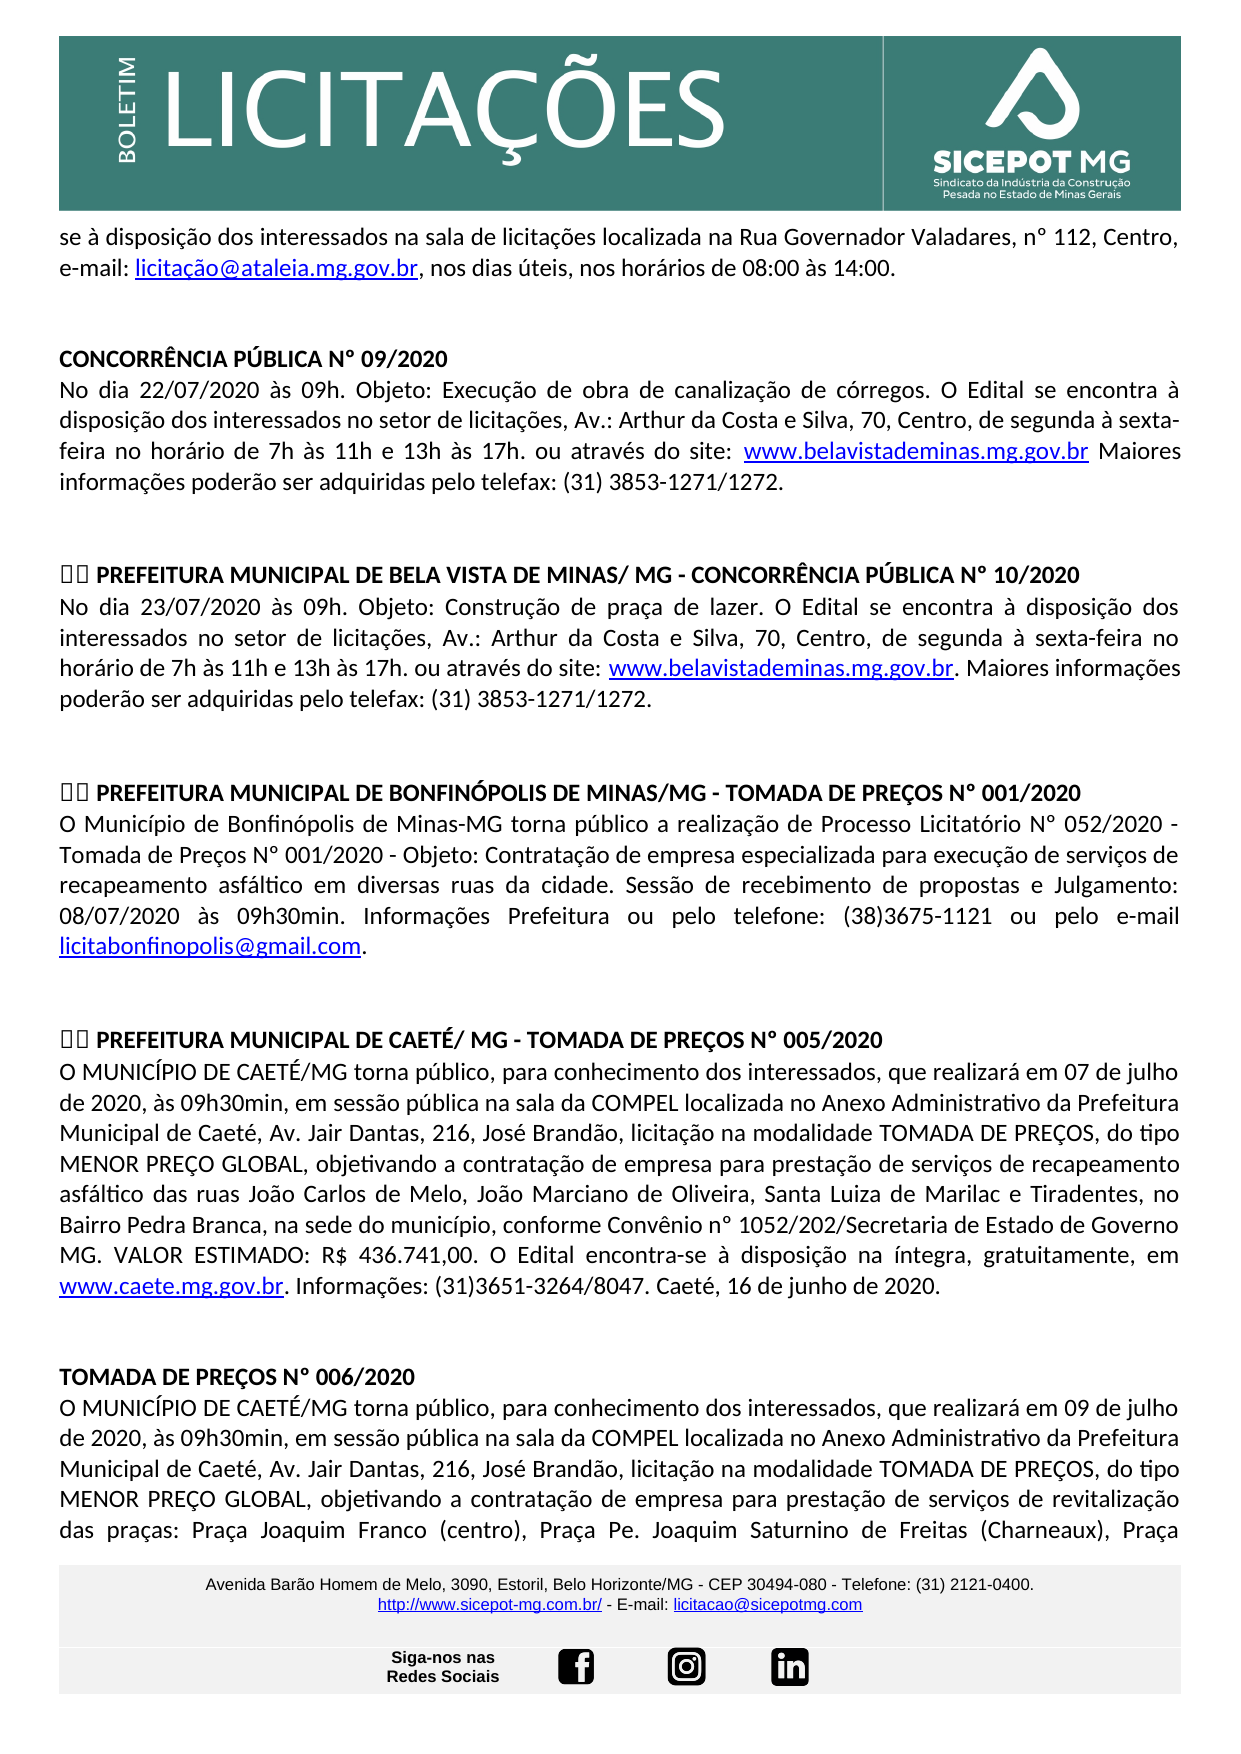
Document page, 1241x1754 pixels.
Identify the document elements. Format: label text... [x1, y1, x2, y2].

text No dia 22/07/2020 às 09h. Objeto: Execução de obra de canalização de córregos. O Edital se encontra à disposição dos interessados no setor de licitações, Av.: Arthur da Costa e Silva, 70, Centro, de segunda à sexta-feira no horário de 7h às 11h e 13h às 17h. ou através do site: www.belavistademinas.mg.gov.br Maiores informações poderão ser adquiridas pelo telefax: (31) 3853-1271/1272. [59, 374, 1181, 496]
picture [667, 1647, 706, 1686]
text O MUNICÍPIO DE CAETÉ/MG torna público, para conhecimento dos interessados, que realizará em 07 de julho de 2020, às 09h30min, em sessão pública na sala da COMPEL localizada no Anexo Administrativo da Prefeitura Municipal de Caeté, Av. Jair Dantas, 216, José Brandão, licitação na modalidade TOMADA DE PREÇOS, do tipo MENOR PREÇO GLOBAL, objetivando a contratação de empresa para prestação de serviços de recapeamento asfáltico das ruas João Carlos de Melo, João Marciano de Oliveira, Santa Luiza de Marilac e Tiradentes, no Bairro Pedra Branca, na sede do município, conforme Convênio nº 1052/202/Secretaria de Estado de Governo MG. VALOR ESTIMADO: R$ 436.741,00. O Edital encontra-se à disposição na íntegra, gratuitamente, em www.caete.mg.gov.br. Informações: (31)3651-3264/8047. Caeté, 16 de junho de 2020. [59, 1056, 1181, 1300]
text  PREFEITURA MUNICIPAL DE BONFINÓPOLIS DE MINAS/MG - TOMADA DE PREÇOS Nº 001/2020 [59, 774, 1181, 808]
text O Município de Bonfinópolis de Minas-MG torna público a realização de Processo Licitatório Nº 052/2020 - Tomada de Preços Nº 001/2020 - Objeto: Contratação de empresa especializada para execução de serviços de recapeamento asfáltico em diversas ruas da cidade. Sessão de recebimento de propostas e Julgamento: 08/07/2020 às 09h30min. Informações Prefeitura ou pelo telefone: (38)3675-1121 ou pelo e-mail licitabonfinopolis@gmail.com. [59, 808, 1181, 961]
picture [59, 36, 1181, 211]
text CONCORRÊNCIA PÚBLICA Nº 09/2020 [59, 343, 1181, 374]
text  PREFEITURA MUNICIPAL DE BELA VISTA DE MINAS/ MG - CONCORRÊNCIA PÚBLICA Nº 10/2020 [59, 557, 1181, 591]
text No dia 23/07/2020 às 09h. Objeto: Construção de praça de lazer. O Edital se encontra à disposição dos interessados no setor de licitações, Av.: Arthur da Costa e Silva, 70, Centro, de segunda à sexta-feira no horário de 7h às 11h e 13h às 17h. ou através do site: www.belavistademinas.mg.gov.br. Maiores informações poderão ser adquiridas pelo telefax: (31) 3853-1271/1272. [59, 591, 1181, 713]
picture [557, 1648, 594, 1685]
text  PREFEITURA MUNICIPAL DE CAETÉ/ MG - TOMADA DE PREÇOS Nº 005/2020 [59, 1022, 1181, 1056]
text TOMADA DE PREÇOS Nº 006/2020 [59, 1361, 1181, 1392]
picture [771, 1648, 809, 1686]
